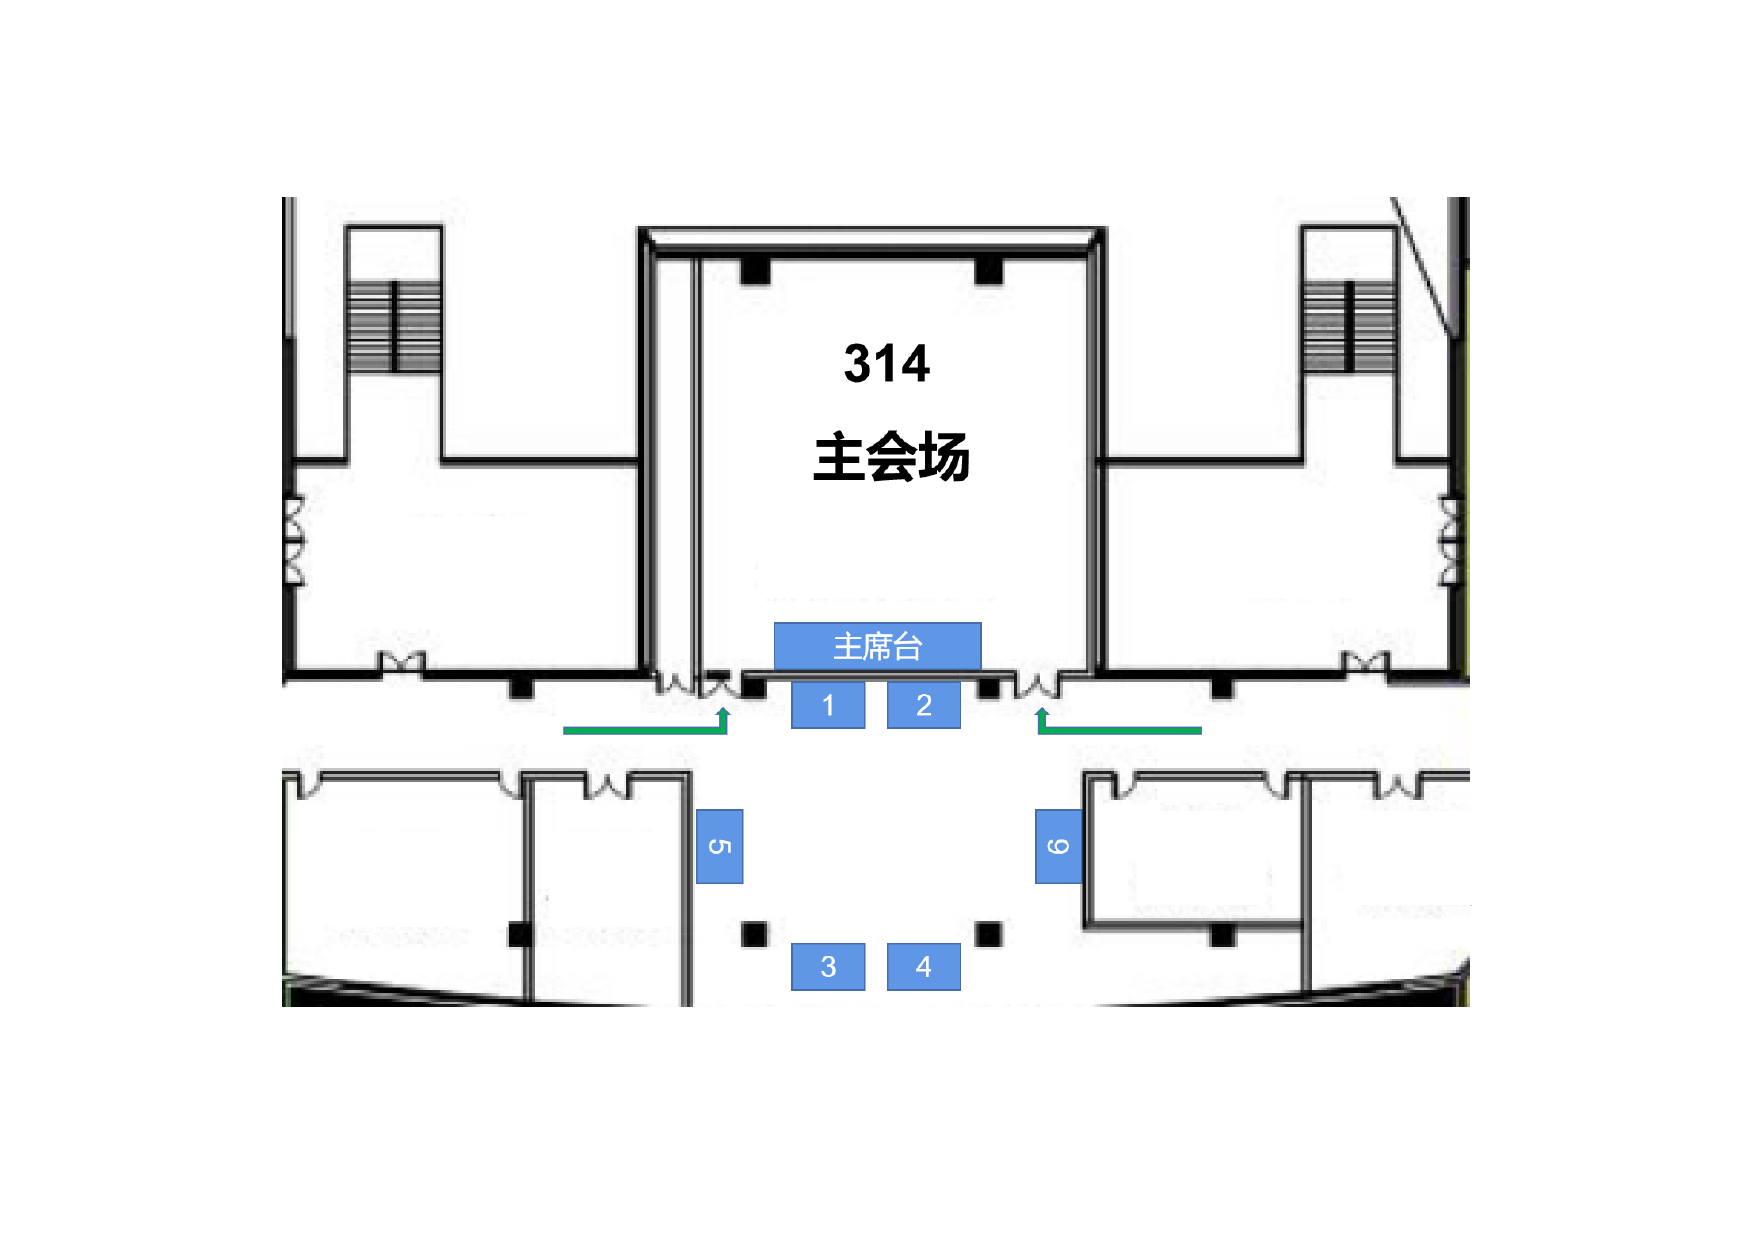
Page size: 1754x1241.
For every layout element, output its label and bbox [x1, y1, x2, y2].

picture [282, 197, 1472, 1007]
